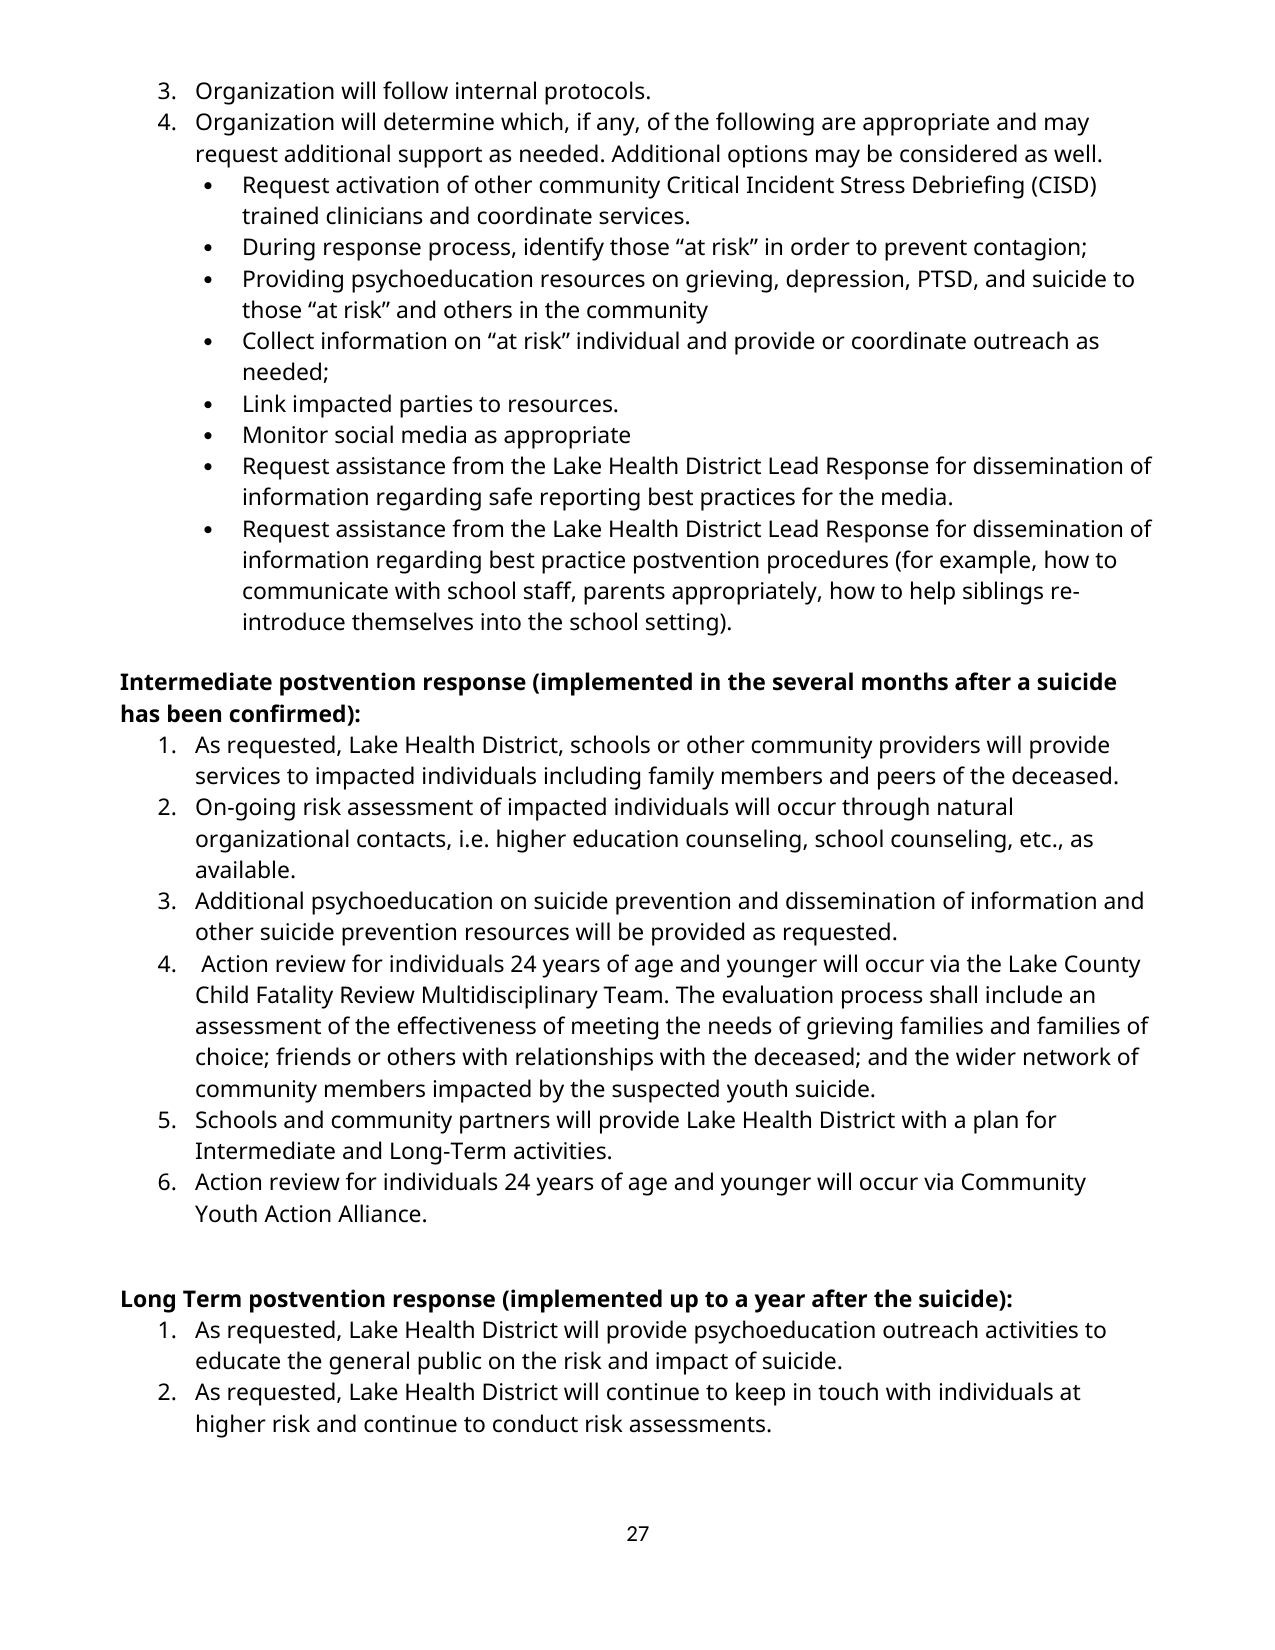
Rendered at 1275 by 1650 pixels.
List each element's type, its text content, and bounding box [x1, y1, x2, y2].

list Action review for individuals 24 years of age and younger will occur via the Lake County Child Fatality Review Multidisciplinary Team. The evaluation process shall include an assessment of the effectiveness of meeting the needs of grieving families and families of choice; friends or others with relationships with the deceased; and the wider network of community members impacted by the suspected youth suicide. [157, 947, 1155, 1104]
list As requested, Lake Health District will continue to keep in touch with individuals at higher risk and continue to conduct risk assessments. [157, 1376, 1155, 1439]
list Request activation of other community Critical Incident Stress Debriefing (CISD) trained clinicians and coordinate services. [204, 169, 1155, 231]
list During response process, identify those “at risk” in order to prevent contagion; [204, 231, 1155, 262]
list Collect information on “at risk” individual and provide or coordinate outreach as needed; [204, 325, 1155, 387]
text Intermediate postvention response (implemented in the several months after a suicide has been confirmed): [120, 666, 1155, 729]
list Organization will follow internal protocols. [157, 75, 1155, 106]
list Request assistance from the Lake Health District Lead Response for dissemination of information regarding safe reporting best practices for the media. [204, 450, 1155, 512]
list Organization will determine which, if any, of the following are appropriate and may request additional support as needed. Additional options may be considered as well. [157, 106, 1155, 169]
text Long Term postvention response (implemented up to a year after the suicide): [120, 1282, 1155, 1314]
list Request assistance from the Lake Health District Lead Response for dissemination of information regarding best practice postvention procedures (for example, how to communicate with school staff, parents appropriately, how to help siblings re-introduce themselves into the school setting). [204, 512, 1155, 637]
list Providing psychoeducation resources on grieving, depression, PTSD, and suicide to those “at risk” and others in the community [204, 262, 1155, 325]
list As requested, Lake Health District, schools or other community providers will provide services to impacted individuals including family members and peers of the deceased. [157, 729, 1155, 791]
list Schools and community partners will provide Lake Health District with a plan for Intermediate and Long-Term activities. [157, 1104, 1155, 1166]
list Additional psychoeducation on suicide prevention and dissemination of information and other suicide prevention resources will be provided as requested. [157, 885, 1155, 947]
list Action review for individuals 24 years of age and younger will occur via Community Youth Action Alliance. [157, 1166, 1155, 1229]
list Monitor social media as appropriate [204, 419, 1155, 450]
list Link impacted parties to resources. [204, 387, 1155, 419]
list As requested, Lake Health District will provide psychoeducation outreach activities to educate the general public on the risk and impact of suicide. [157, 1314, 1155, 1376]
list On-going risk assessment of impacted individuals will occur through natural organizational contacts, i.e. higher education counseling, school counseling, etc., as available. [157, 791, 1155, 885]
